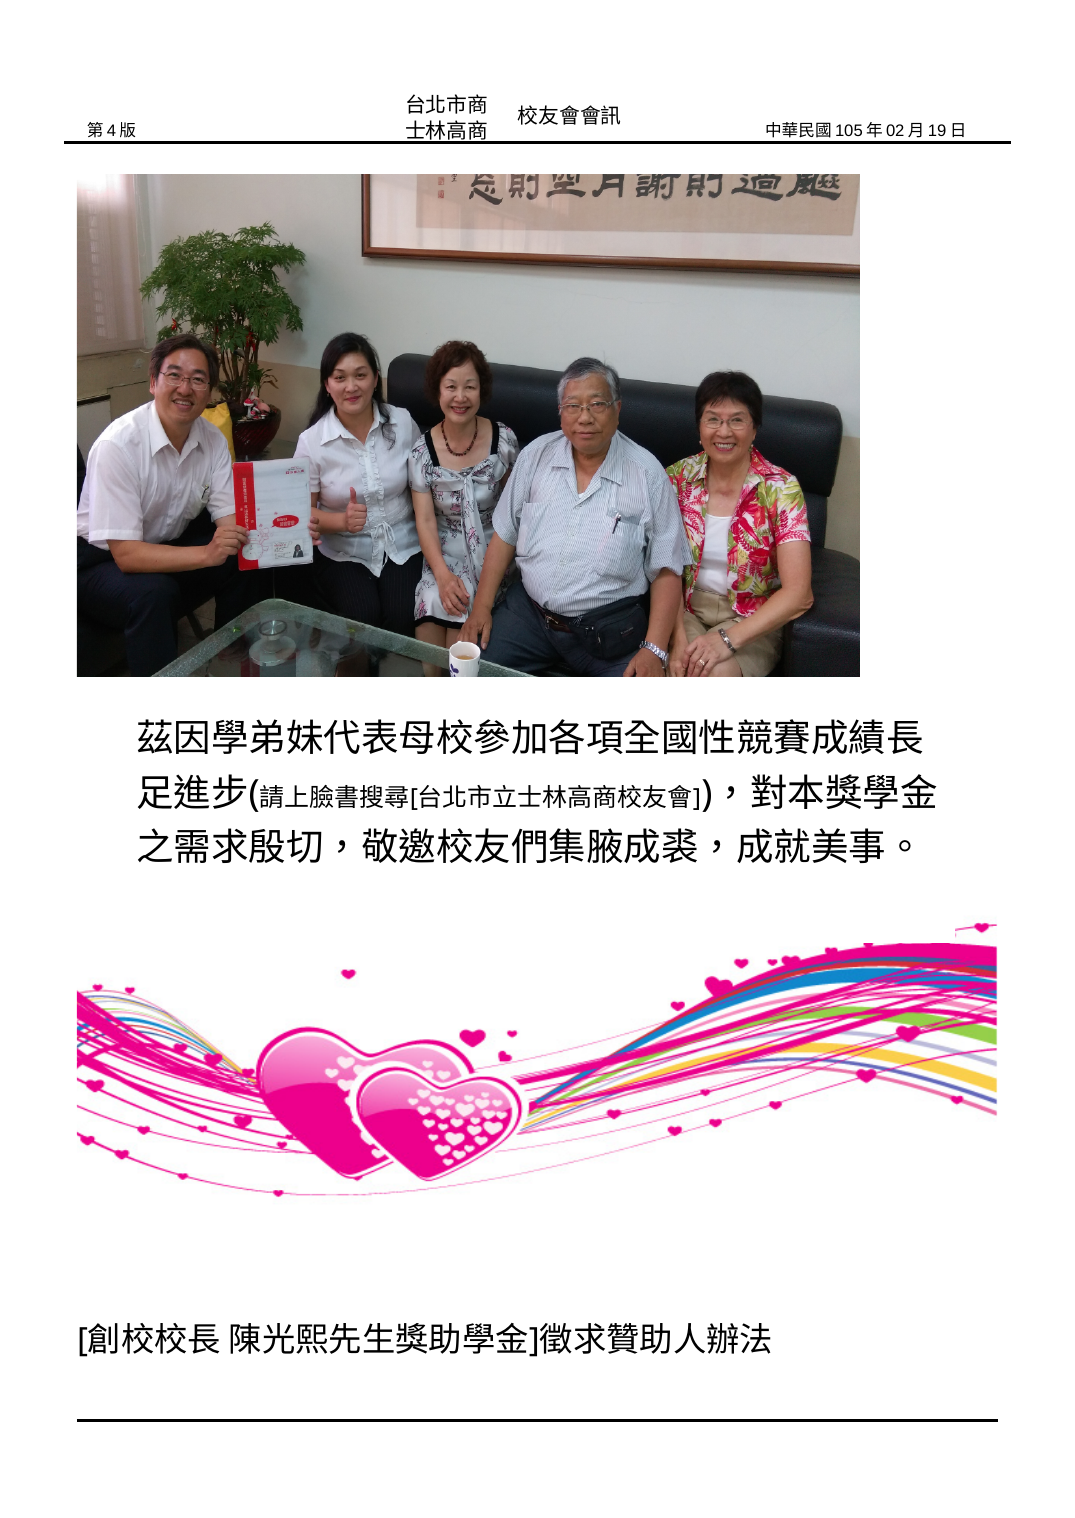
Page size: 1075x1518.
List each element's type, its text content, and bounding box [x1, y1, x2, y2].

text [創校校長 陳光熙先生獎助學金]徵求贊助人辦法 [77, 1278, 998, 1375]
picture [76, 174, 860, 677]
picture [76, 699, 998, 1278]
